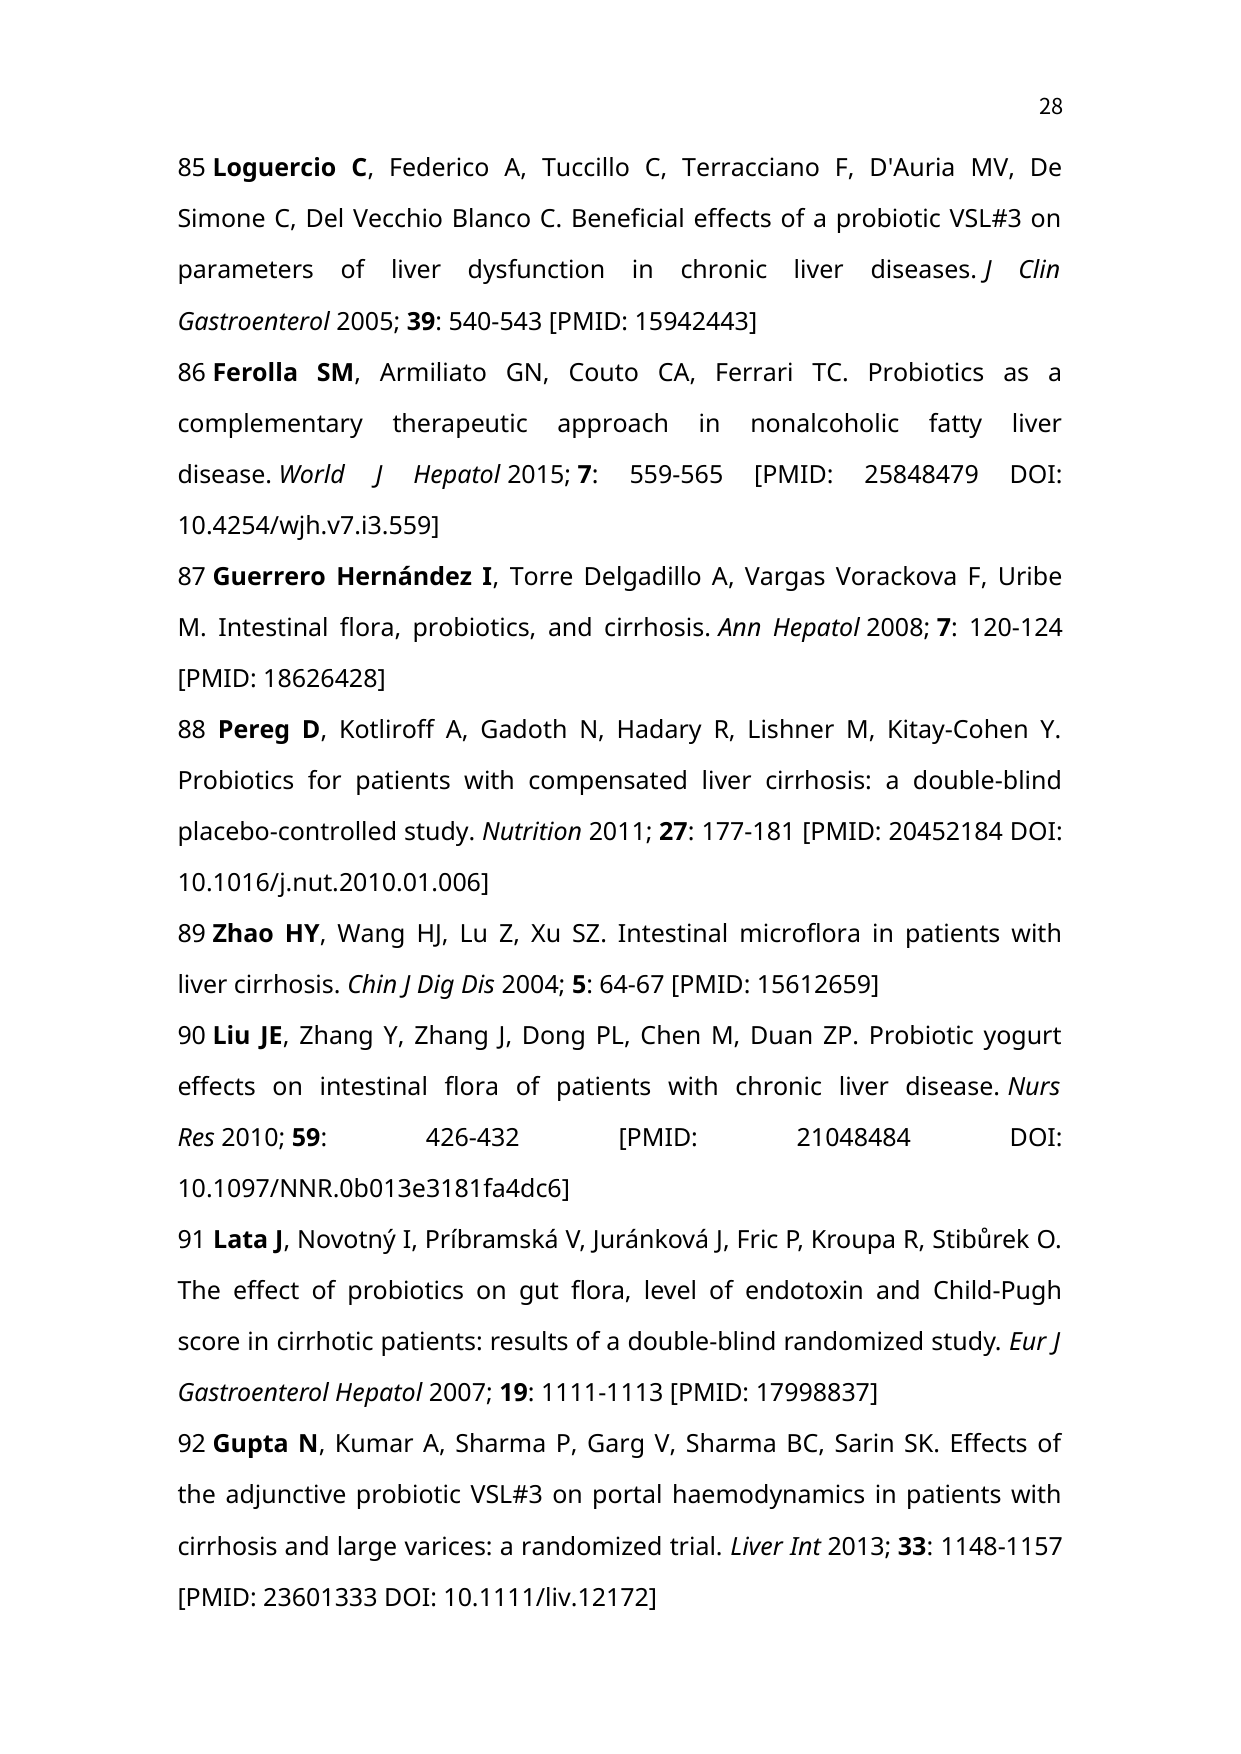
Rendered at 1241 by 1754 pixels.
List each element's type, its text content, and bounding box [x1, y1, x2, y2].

text 85 Loguercio C, Federico A, Tuccillo C, Terracciano F, D'Auria MV, De Simone C, Del Vecchio Blanco C. Beneficial effects of a probiotic VSL#3 on parameters of liver dysfunction in chronic liver diseases. J Clin Gastroenterol 2005; 39: 540-543 [PMID: 15942443] [177, 150, 1063, 337]
text 87 Guerrero Hernández I, Torre Delgadillo A, Vargas Vorackova F, Uribe M. Intestinal flora, probiotics, and cirrhosis. Ann Hepatol 2008; 7: 120-124 [PMID: 18626428] [177, 558, 1063, 694]
text 92 Gupta N, Kumar A, Sharma P, Garg V, Sharma BC, Sarin SK. Effects of the adjunctive probiotic VSL#3 on portal haemodynamics in patients with cirrhosis and large varices: a randomized trial. Liver Int 2013; 33: 1148-1157 [PMID: 23601333 DOI: 10.1111/liv.12172] [177, 1426, 1063, 1613]
text 91 Lata J, Novotný I, Príbramská V, Juránková J, Fric P, Kroupa R, Stibůrek O. The effect of probiotics on gut flora, level of endotoxin and Child-Pugh score in cirrhotic patients: results of a double-blind randomized study. Eur J Gastroenterol Hepatol 2007; 19: 1111-1113 [PMID: 17998837] [177, 1222, 1063, 1409]
text 89 Zhao HY, Wang HJ, Lu Z, Xu SZ. Intestinal microflora in patients with liver cirrhosis. Chin J Dig Dis 2004; 5: 64-67 [PMID: 15612659] [177, 916, 1063, 1001]
text 88 Pereg D, Kotliroff A, Gadoth N, Hadary R, Lishner M, Kitay-Cohen Y. Probiotics for patients with compensated liver cirrhosis: a double-blind placebo-controlled study. Nutrition 2011; 27: 177-181 [PMID: 20452184 DOI: 10.1016/j.nut.2010.01.006] [177, 712, 1063, 899]
text 86 Ferolla SM, Armiliato GN, Couto CA, Ferrari TC. Probiotics as a complementary therapeutic approach in nonalcoholic fatty liver disease. World J Hepatol 2015; 7: 559-565 [PMID: 25848479 DOI: 10.4254/wjh.v7.i3.559] [177, 354, 1063, 541]
text 90 Liu JE, Zhang Y, Zhang J, Dong PL, Chen M, Duan ZP. Probiotic yogurt effects on intestinal flora of patients with chronic liver disease. Nurs Res 2010; 59: 426-432 [PMID: 21048484 DOI: 10.1097/NNR.0b013e3181fa4dc6] [177, 1018, 1063, 1205]
